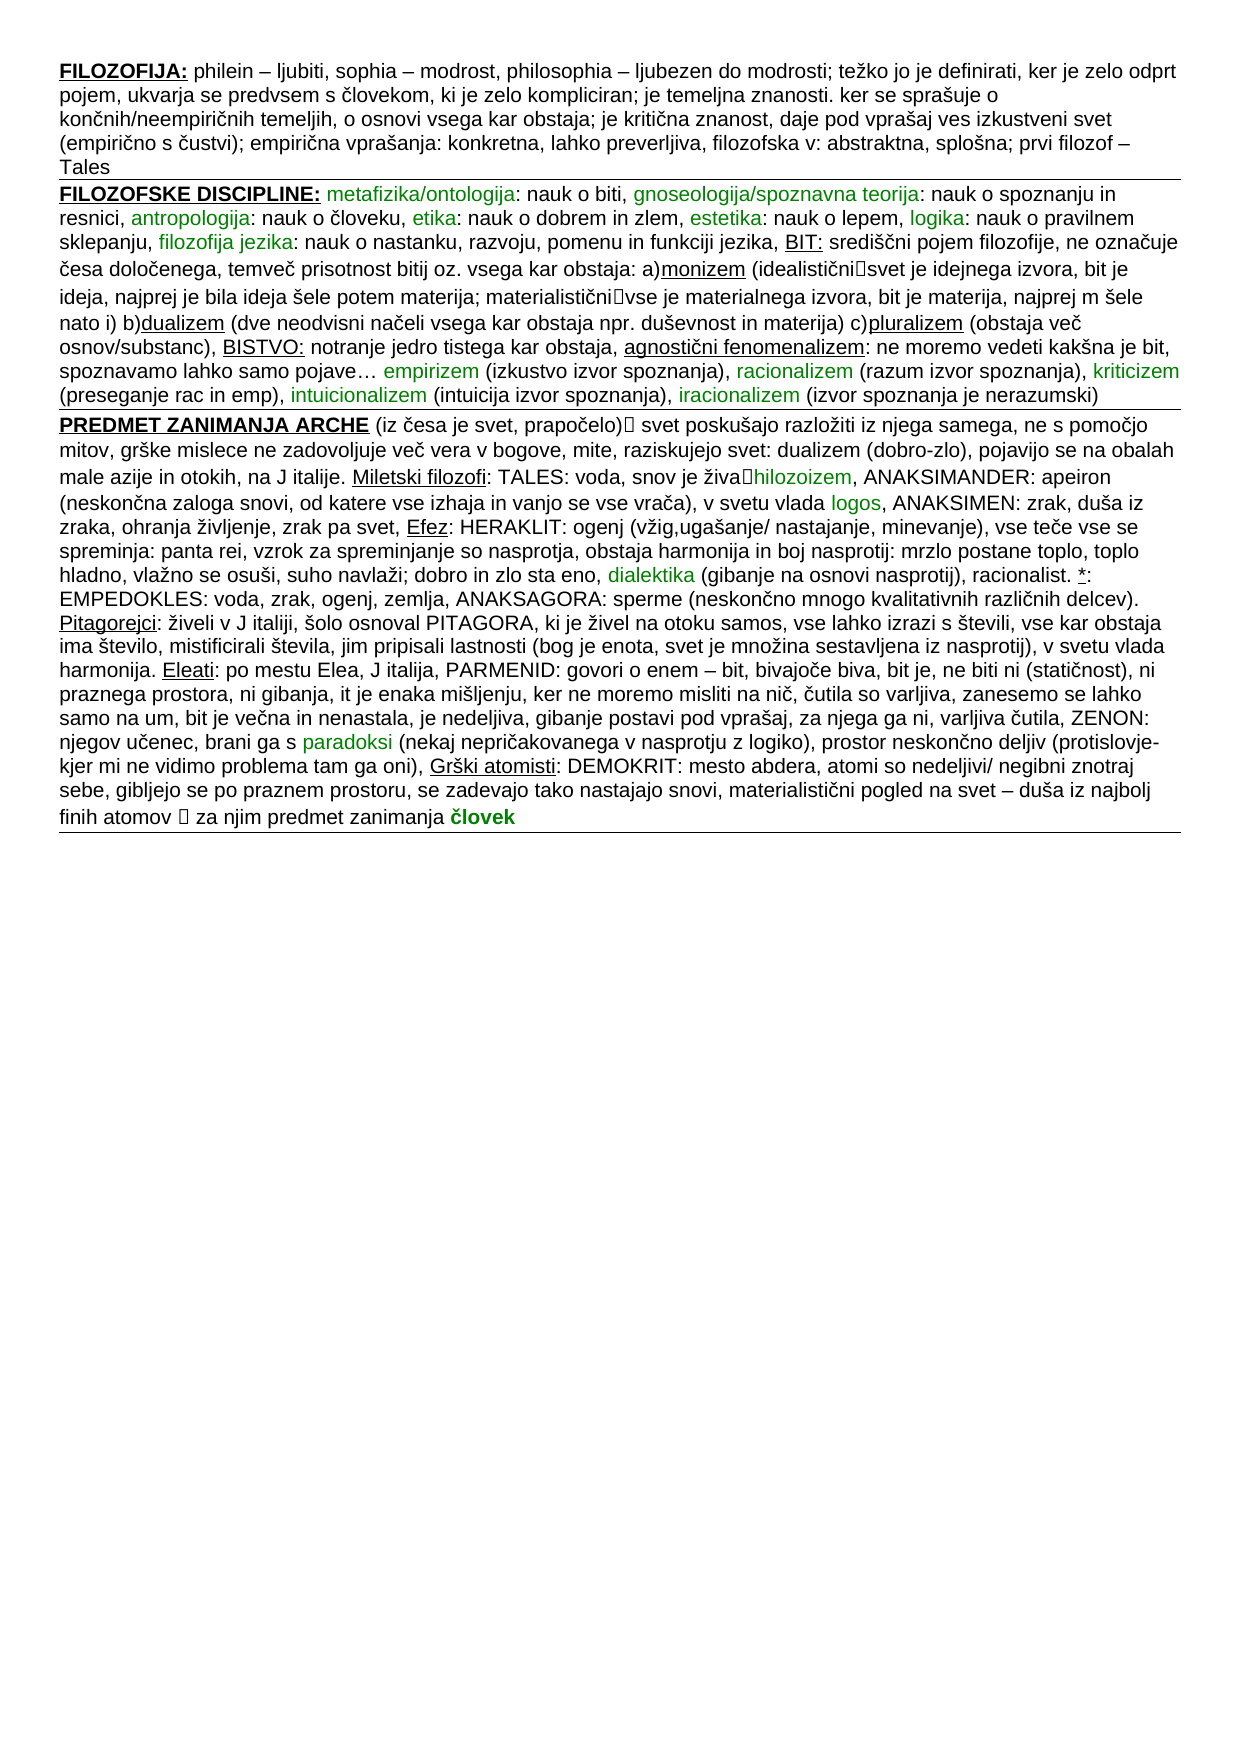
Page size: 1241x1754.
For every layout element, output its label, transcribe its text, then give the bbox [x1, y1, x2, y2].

text FILOZOFSKE DISCIPLINE: metafizika/ontologija: nauk o biti, gnoseologija/spoznavna teorija: nauk o spoznanju in resnici, antropologija: nauk o človeku, etika: nauk o dobrem in zlem, estetika: nauk o lepem, logika: nauk o pravilnem sklepanju, filozofija jezika: nauk o nastanku, razvoju, pomenu in funkciji jezika, BIT: središčni pojem filozofije, ne označuje česa določenega, temveč prisotnost bitij oz. vsega kar obstaja: a)monizem (idealističnisvet je idejnega izvora, bit je ideja, najprej je bila ideja šele potem materija; materialističnivse je materialnega izvora, bit je materija, najprej m šele nato i) b)dualizem (dve neodvisni načeli vsega kar obstaja npr. duševnost in materija) c)pluralizem (obstaja več osnov/substanc), BISTVO: notranje jedro tistega kar obstaja, agnostični fenomenalizem: ne moremo vedeti kakšna je bit, spoznavamo lahko samo pojave… empirizem (izkustvo izvor spoznanja), racionalizem (razum izvor spoznanja), kriticizem (preseganje rac in emp), intuicionalizem (intuicija izvor spoznanja), iracionalizem (izvor spoznanja je nerazumski) [59, 180, 1181, 409]
text PREDMET ZANIMANJA ARCHE (iz česa je svet, prapočelo) svet poskušajo razložiti iz njega samega, ne s pomočjo mitov, grške mislece ne zadovoljuje več vera v bogove, mite, raziskujejo svet: dualizem (dobro-zlo), pojavijo se na obalah male azije in otokih, na J italije. Miletski filozofi: TALES: voda, snov je živahilozoizem, ANAKSIMANDER: apeiron (neskončna zaloga snovi, od katere vse izhaja in vanjo se vse vrača), v svetu vlada logos, ANAKSIMEN: zrak, duša iz zraka, ohranja življenje, zrak pa svet, Efez: HERAKLIT: ogenj (vžig,ugašanje/ nastajanje, minevanje), vse teče vse se spreminja: panta rei, vzrok za spreminjanje so nasprotja, obstaja harmonija in boj nasprotij: mrzlo postane toplo, toplo hladno, vlažno se osuši, suho navlaži; dobro in zlo sta eno, dialektika (gibanje na osnovi nasprotij), racionalist. *: EMPEDOKLES: voda, zrak, ogenj, zemlja, ANAKSAGORA: sperme (neskončno mnogo kvalitativnih različnih delcev). Pitagorejci: živeli v J italiji, šolo osnoval PITAGORA, ki je živel na otoku samos, vse lahko izrazi s števili, vse kar obstaja ima število, mistificirali števila, jim pripisali lastnosti (bog je enota, svet je množina sestavljena iz nasprotij), v svetu vlada harmonija. Eleati: po mestu Elea, J italija, PARMENID: govori o enem – bit, bivajoče biva, bit je, ne biti ni (statičnost), ni praznega prostora, ni gibanja, it je enaka mišljenju, ker ne moremo misliti na nič, čutila so varljiva, zanesemo se lahko samo na um, bit je večna in nenastala, je nedeljiva, gibanje postavi pod vprašaj, za njega ga ni, varljiva čutila, ZENON: njegov učenec, brani ga s paradoksi (nekaj nepričakovanega v nasprotju z logiko), prostor neskončno deljiv (protislovje-kjer mi ne vidimo problema tam ga oni), Grški atomisti: DEMOKRIT: mesto abdera, atomi so nedeljivi/ negibni znotraj sebe, gibljejo se po praznem prostoru, se zadevajo tako nastajajo snovi, materialistični pogled na svet – duša iz najbolj finih atomov  za njim predmet zanimanja človek [59, 410, 1181, 832]
text FILOZOFIJA: philein – ljubiti, sophia – modrost, philosophia – ljubezen do modrosti; težko jo je definirati, ker je zelo odprt pojem, ukvarja se predvsem s človekom, ki je zelo kompliciran; je temeljna znanosti. ker se sprašuje o končnih/neempiričnih temeljih, o osnovi vsega kar obstaja; je kritična znanost, daje pod vprašaj ves izkustveni svet (empirično s čustvi); empirična vprašanja: konkretna, lahko preverljiva, filozofska v: abstraktna, splošna; prvi filozof – Tales [59, 59, 1181, 179]
